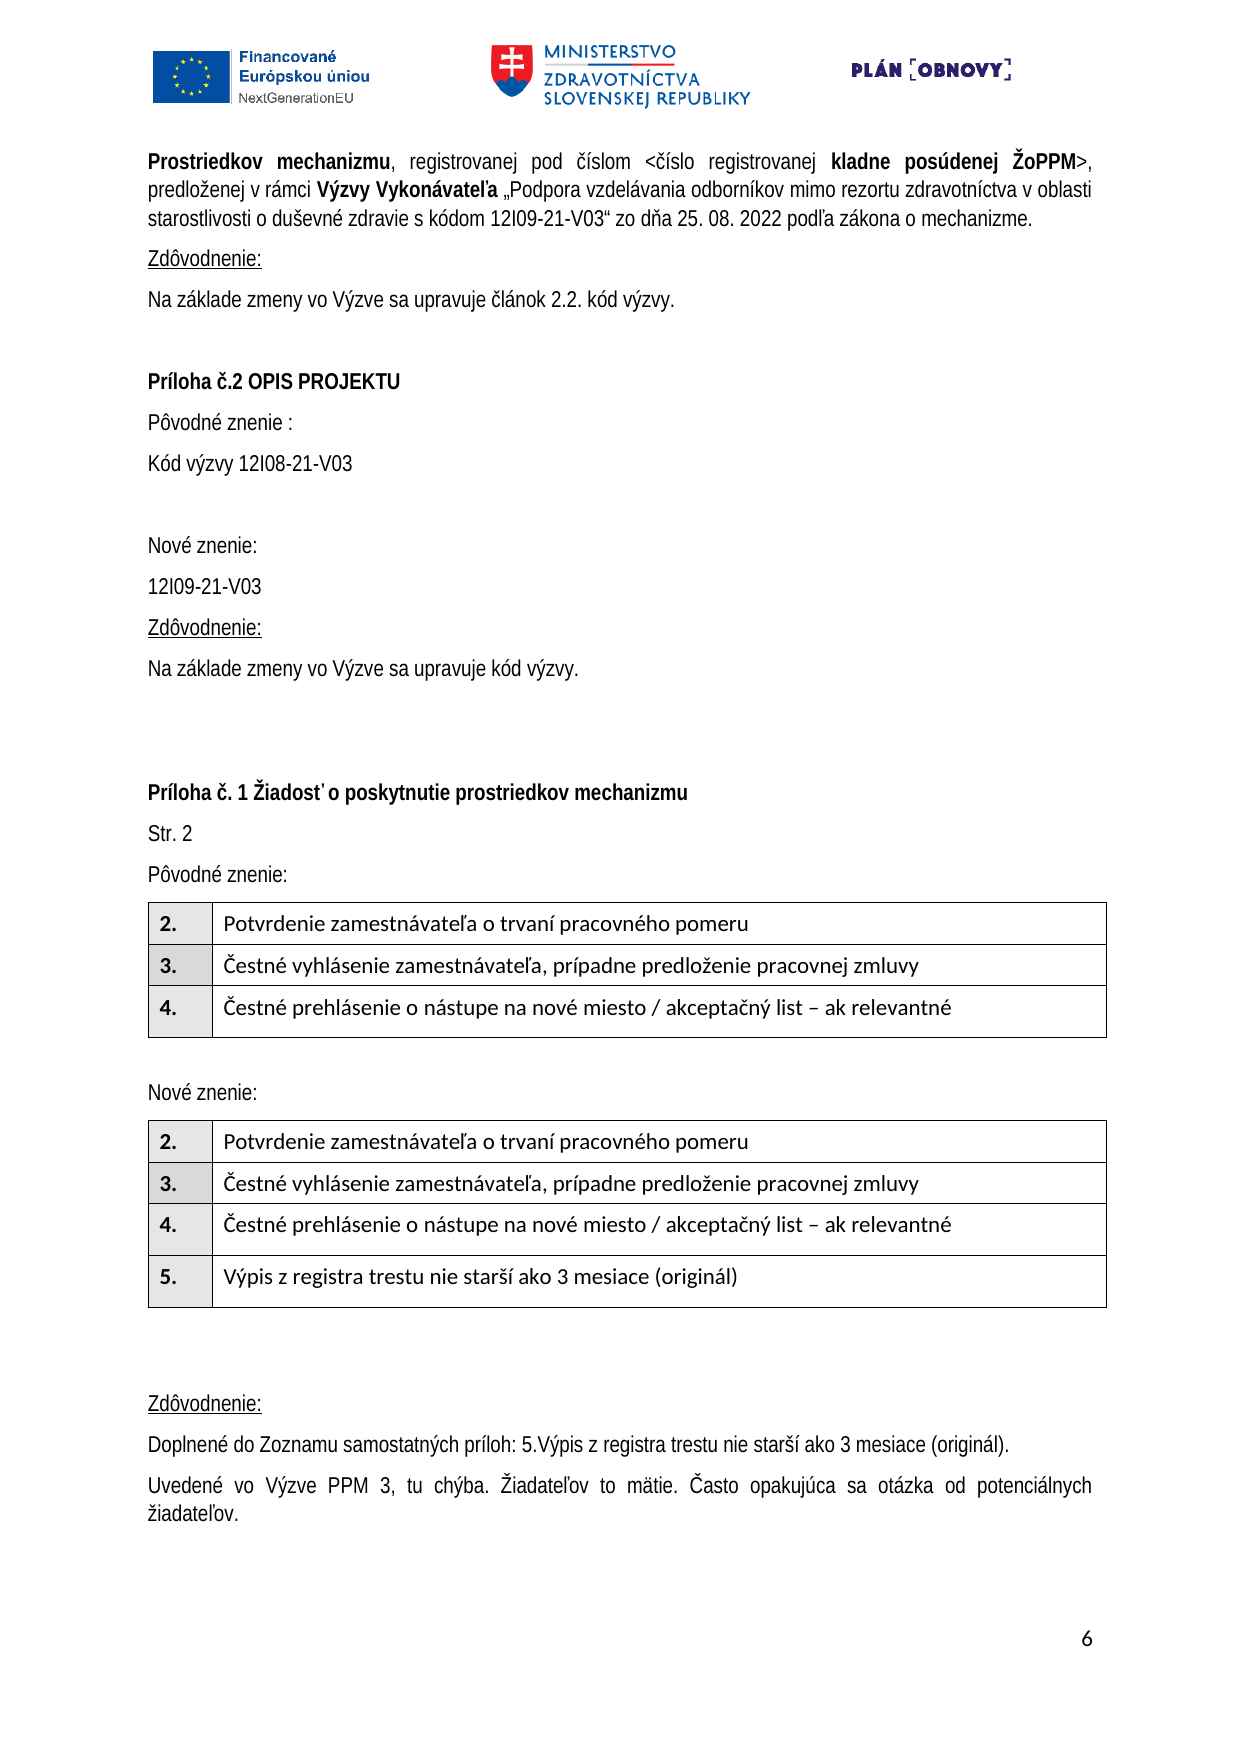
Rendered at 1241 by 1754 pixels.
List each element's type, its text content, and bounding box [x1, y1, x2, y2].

text Kód výzvy 12I08-21-V03 [148, 450, 1093, 476]
table_cell Čestné prehlásenie o nástupe na nové miesto / akceptačný list – ak relevantné [213, 986, 1106, 1037]
table_cell 4. [149, 1204, 212, 1255]
text Na základe zmeny vo Výzve sa upravuje kód výzvy. [148, 655, 1093, 681]
table_cell Čestné vyhlásenie zamestnávateľa, prípadne predloženie pracovnej zmluvy [213, 1163, 1106, 1203]
text Uvedené vo Výzve PPM 3, tu chýba. Žiadateľov to mätie. Často opakujúca sa otázka od potenciálnych žiadateľov. [148, 1472, 1093, 1527]
picture [840, 34, 1021, 104]
picture [147, 42, 410, 109]
table_cell 5. [149, 1256, 212, 1307]
table_cell 3. [149, 1163, 212, 1203]
text Príloha č. 1 Žiadosť o poskytnutie prostriedkov mechanizmu [148, 779, 1093, 806]
text Pôvodné znenie: [148, 861, 1093, 888]
text Str. 2 [148, 820, 1093, 847]
text 12I09-21-V03 [148, 573, 1093, 599]
table_header 2. [149, 903, 212, 944]
table_header Potvrdenie zamestnávateľa o trvaní pracovného pomeru [213, 1121, 1106, 1162]
text Zdôvodnenie: [148, 614, 1093, 640]
text Príloha č.2 OPIS PROJEKTU [148, 368, 1093, 394]
text Doplnené do Zoznamu samostatných príloh: 5.Výpis z registra trestu nie starší ako 3 mesiace (originál). [148, 1431, 1093, 1457]
text Pôvodné znenie : [148, 409, 1093, 436]
text Nové znenie: [148, 1079, 1093, 1106]
table_cell 3. [149, 945, 212, 985]
text Nové znenie: [148, 532, 1093, 558]
table_cell Výpis z registra trestu nie starší ako 3 mesiace (originál) [213, 1256, 1106, 1307]
table_cell Čestné vyhlásenie zamestnávateľa, prípadne predloženie pracovnej zmluvy [213, 945, 1106, 985]
text Na základe zmeny vo Výzve sa upravuje článok 2.2. kód výzvy. [148, 286, 1093, 313]
picture [488, 41, 752, 111]
table_cell Čestné prehlásenie o nástupe na nové miesto / akceptačný list – ak relevantné [213, 1204, 1106, 1255]
text Zdôvodnenie: [148, 245, 1093, 272]
table_header Potvrdenie zamestnávateľa o trvaní pracovného pomeru [213, 903, 1106, 944]
table_cell 4. [149, 986, 212, 1037]
text Zdôvodnenie: [148, 1390, 1093, 1416]
table_header 2. [149, 1121, 212, 1162]
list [148, 148, 1093, 231]
